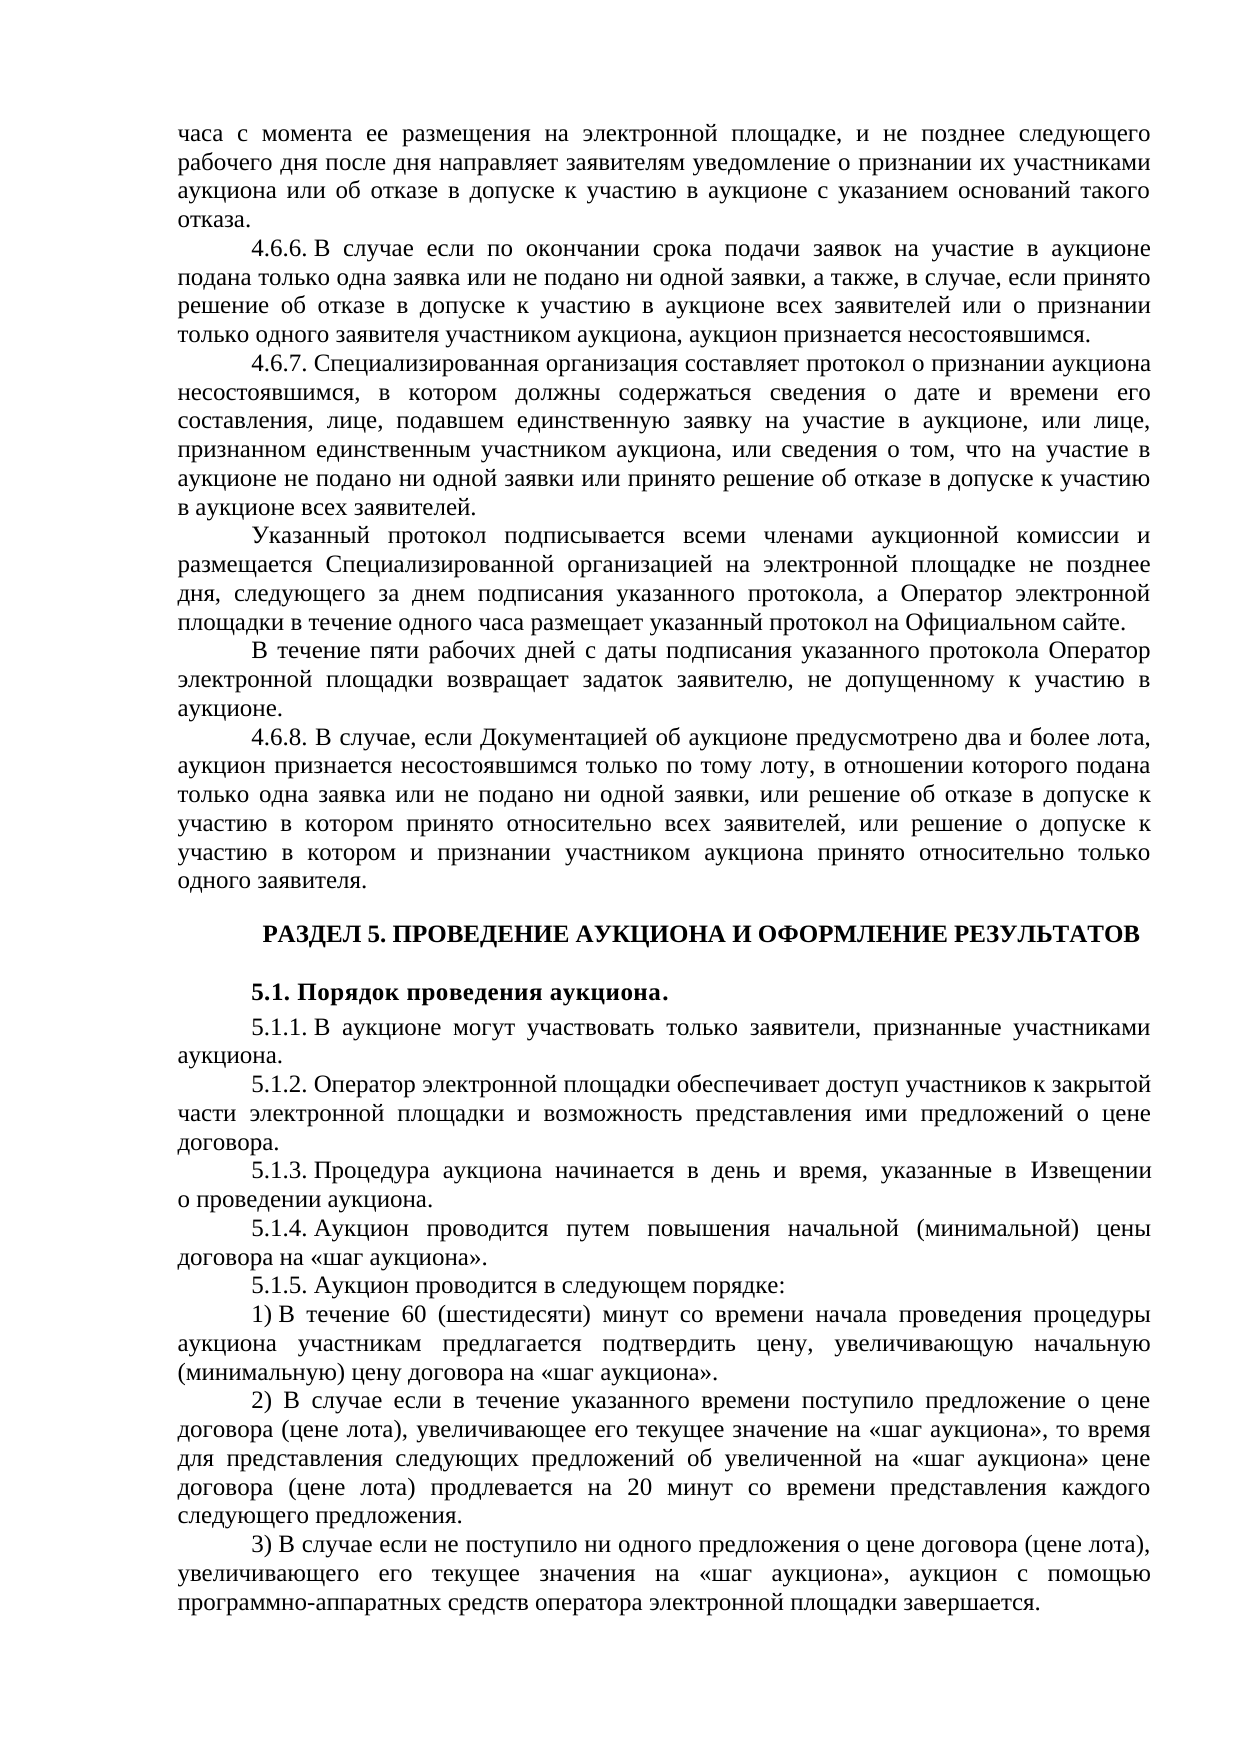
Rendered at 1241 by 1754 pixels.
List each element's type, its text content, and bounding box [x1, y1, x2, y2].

text 5.1.3. Процедура аукциона начинается в день и время, указанные в Извещении о проведении аукциона. [177, 1156, 1152, 1213]
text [177, 118, 1152, 233]
text 4.6.6. В случае если по окончании срока подачи заявок на участие в аукционе подана только одна заявка или не подано ни одной заявки, а также, в случае, если принято решение об отказе в допуске к участию в аукционе всех заявителей или о признании только одного заявителя участником аукциона, аукцион признается несостоявшимся. [177, 233, 1152, 348]
text Указанный протокол подписывается всеми членами аукционной комиссии и размещается Специализированной организацией на электронной площадке не позднее дня, следующего за днем подписания указанного протокола, а Оператор электронной площадки в течение одного часа размещает указанный протокол на Официальном сайте. [177, 521, 1152, 636]
text 3) В случае если не поступило ни одного предложения о цене договора (цене лота), увеличивающего его текущее значения на «шаг аукциона», аукцион с помощью программно-аппаратных средств оператора электронной площадки завершается. [177, 1529, 1152, 1616]
text 1) В течение 60 (шестидесяти) минут со времени начала проведения процедуры аукциона участникам предлагается подтвердить цену, увеличивающую начальную (минимальную) цену договора на «шаг аукциона». [177, 1299, 1152, 1386]
text 2) В случае если в течение указанного времени поступило предложение о цене договора (цене лота), увеличивающее его текущее значение на «шаг аукциона», то время для представления следующих предложений об увеличенной на «шаг аукциона» цене договора (цене лота) продлевается на 20 минут со времени представления каждого следующего предложения. [177, 1386, 1152, 1529]
subtitle 5.1. Порядок проведения аукциона. [177, 977, 1152, 1006]
text 5.1.1. В аукционе могут участвовать только заявители, признанные участниками аукциона. [177, 1012, 1152, 1069]
text 5.1.5. Аукцион проводится в следующем порядке: [177, 1271, 1152, 1299]
text 5.1.2. Оператор электронной площадки обеспечивает доступ участников к закрытой части электронной площадки и возможность представления ими предложений о цене договора. [177, 1069, 1152, 1156]
text 4.6.8. В случае, если Документацией об аукционе предусмотрено два и более лота, аукцион признается несостоявшимся только по тому лоту, в отношении которого подана только одна заявка или не подано ни одной заявки, или решение об отказе в допуске к участию в котором принято относительно всех заявителей, или решение о допуске к участию в котором и признании участником аукциона принято относительно только одного заявителя. [177, 722, 1152, 894]
subtitle РАЗДЕЛ 5. ПРОВЕДЕНИЕ АУКЦИОНА И ОФОРМЛЕНИЕ РЕЗУЛЬТАТОВ [177, 919, 1152, 948]
text В течение пяти рабочих дней с даты подписания указанного протокола Оператор электронной площадки возвращает задаток заявителю, не допущенному к участию в аукционе. [177, 636, 1152, 722]
text 4.6.7. Специализированная организация составляет протокол о признании аукциона несостоявшимся, в котором должны содержаться сведения о дате и времени его составления, лице, подавшем единственную заявку на участие в аукционе, или лице, признанном единственным участником аукциона, или сведения о том, что на участие в аукционе не подано ни одной заявки или принято решение об отказе в допуске к участию в аукционе всех заявителей. [177, 348, 1152, 521]
text 5.1.4. Аукцион проводится путем повышения начальной (минимальной) цены договора на «шаг аукциона». [177, 1213, 1152, 1271]
